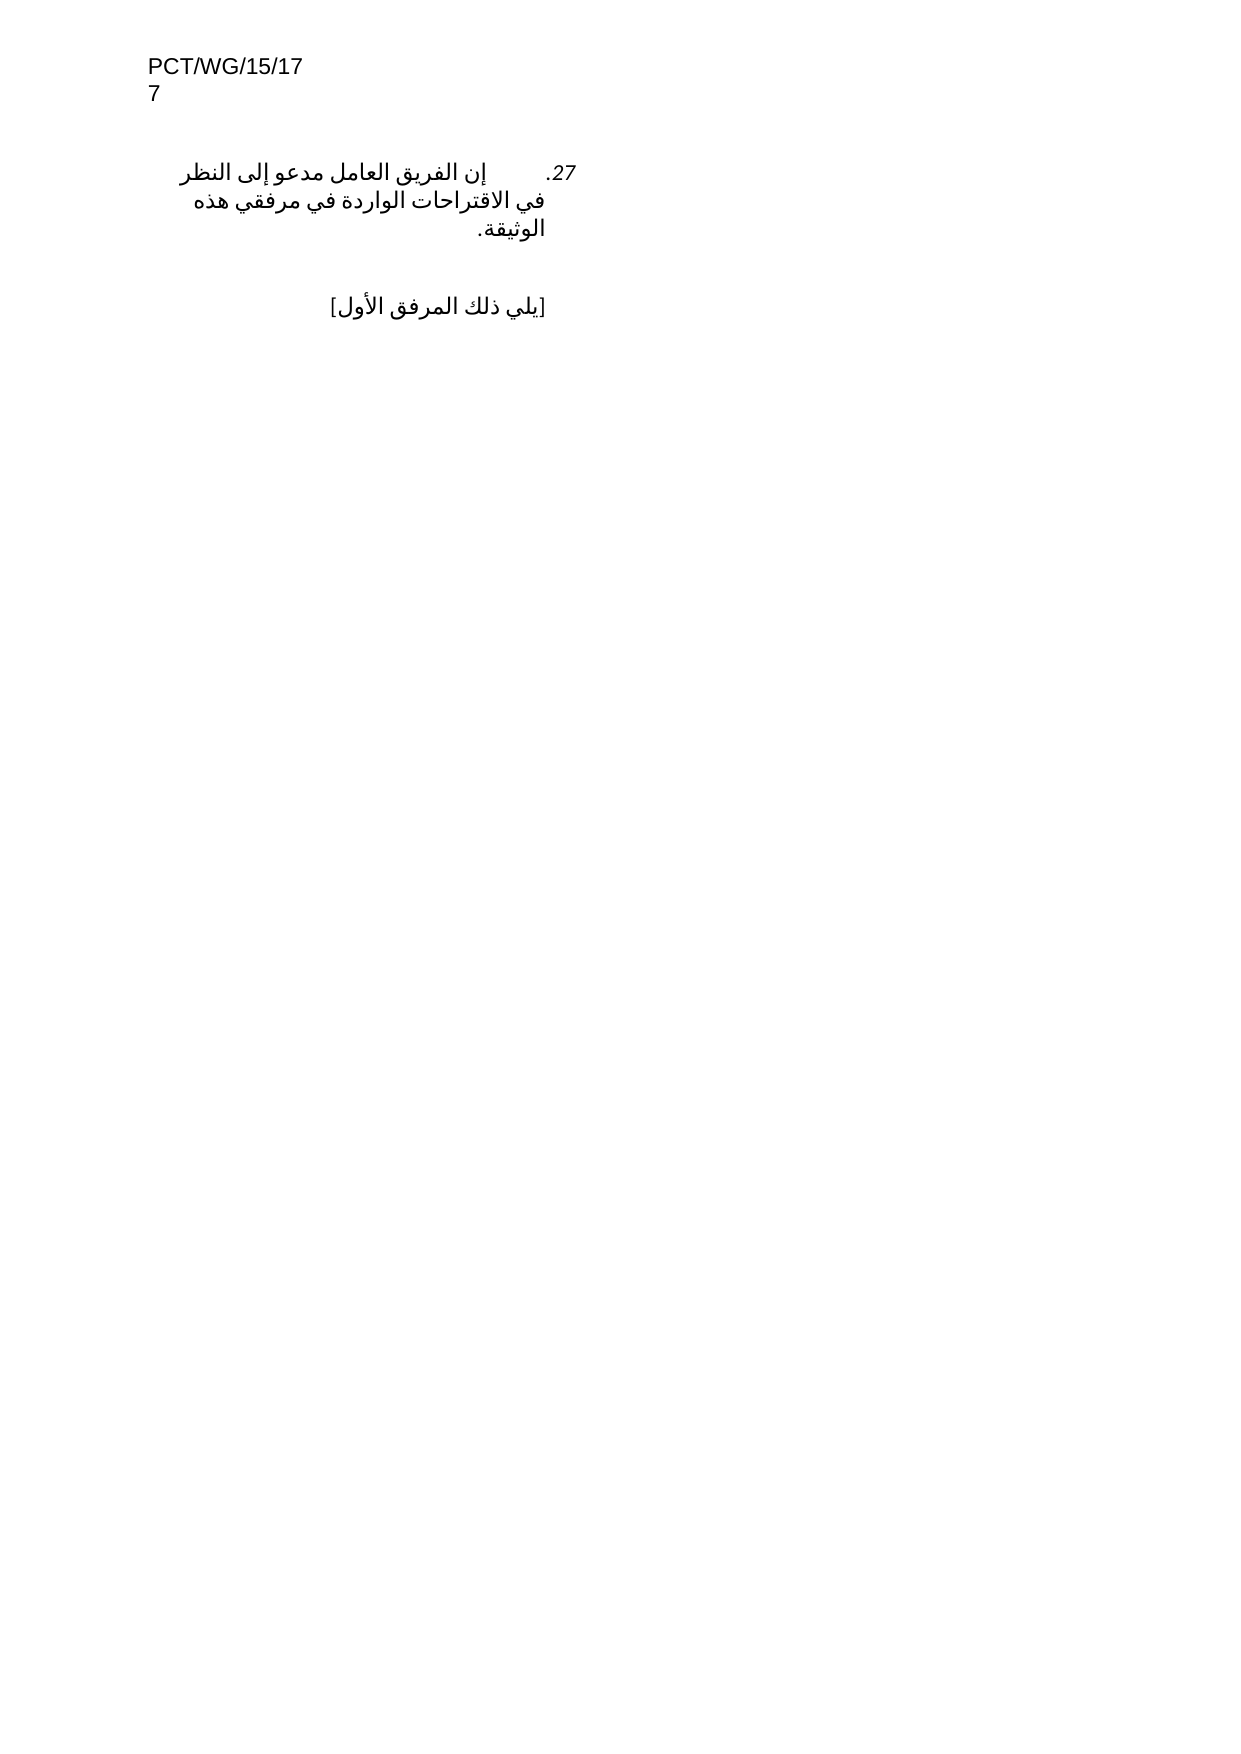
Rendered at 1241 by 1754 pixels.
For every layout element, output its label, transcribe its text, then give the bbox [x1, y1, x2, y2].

text [يلي ذلك المرفق الأول] [148, 292, 546, 320]
text إن الفريق العامل مدعو إلى النظر في الاقتراحات الواردة في مرفقي هذه الوثيقة. [148, 158, 546, 243]
